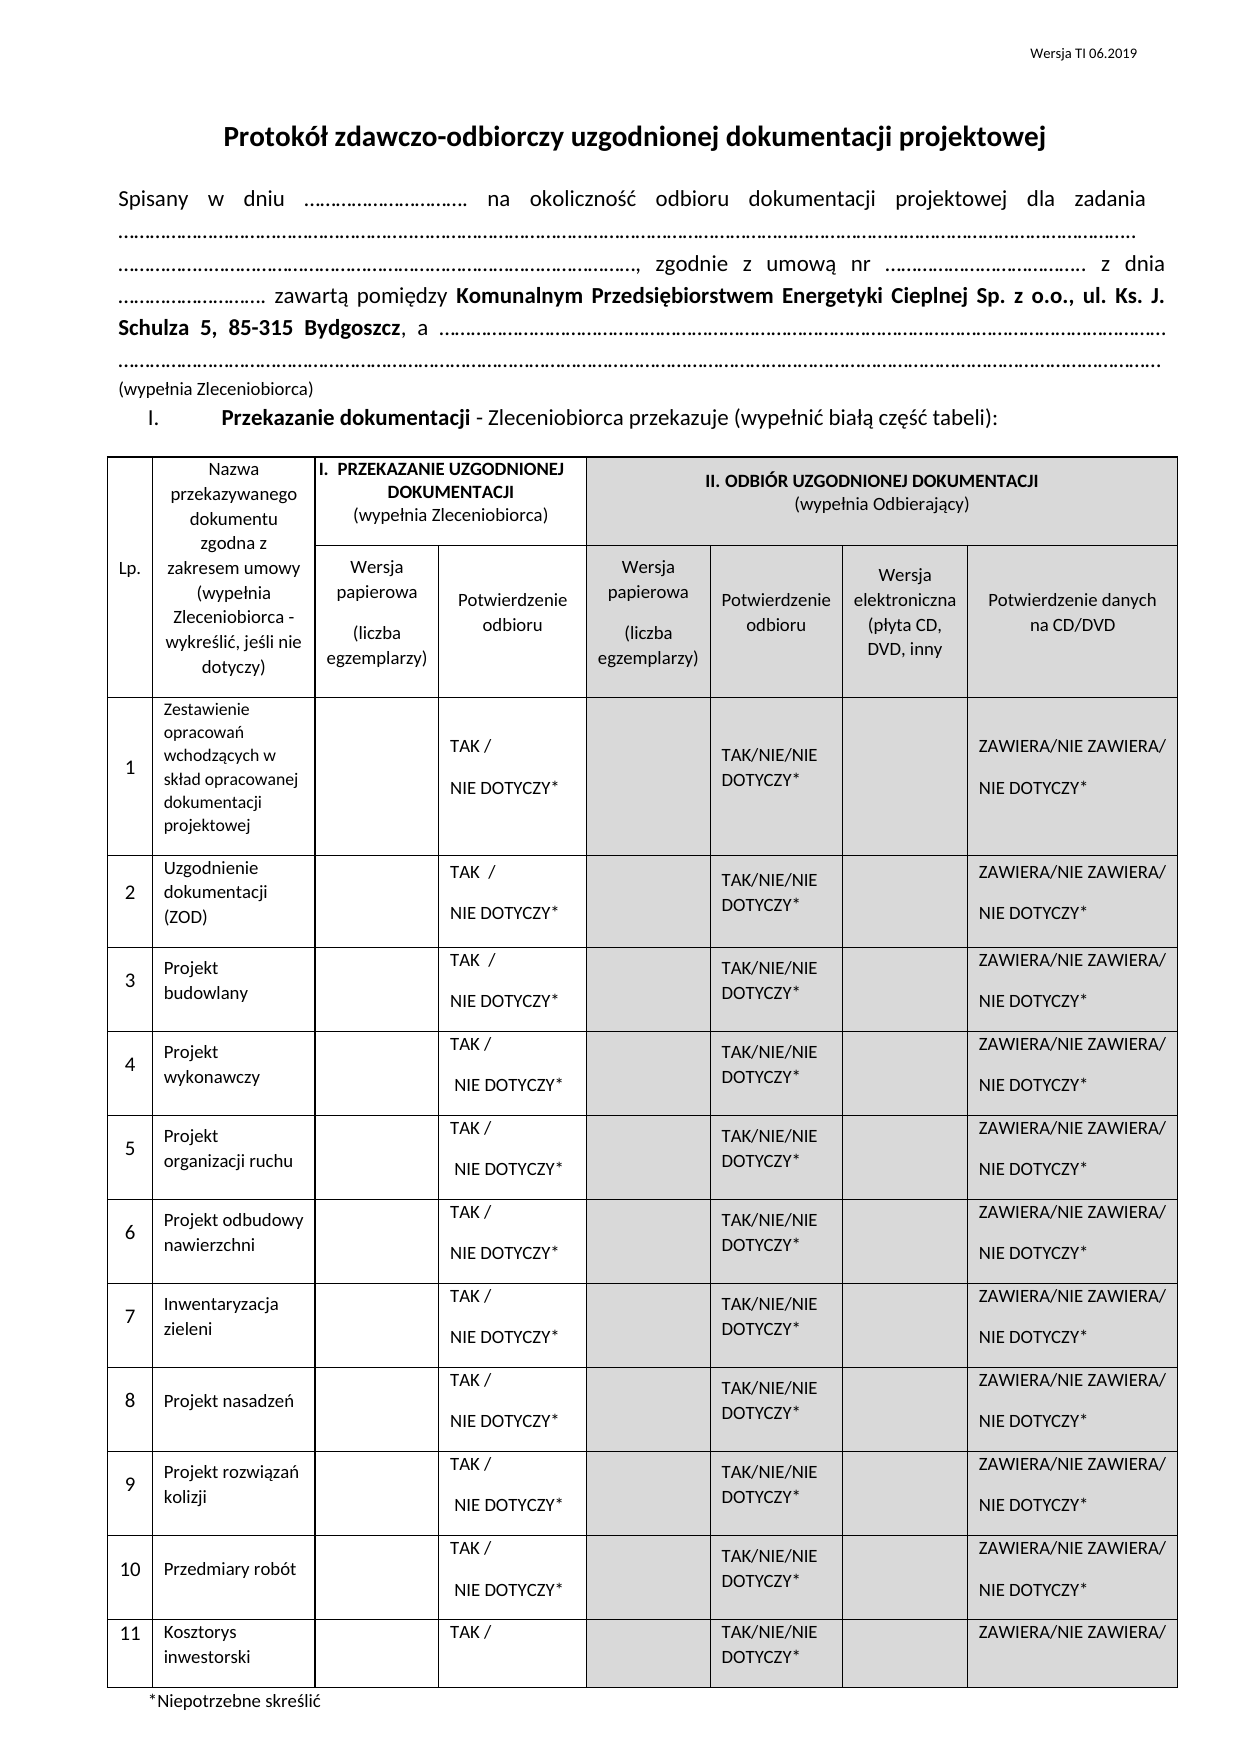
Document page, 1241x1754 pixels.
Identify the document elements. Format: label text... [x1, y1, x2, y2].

table_cell [587, 1200, 710, 1283]
table_cell [316, 948, 438, 1031]
table_cell 3 [108, 948, 152, 1031]
table_cell Zestawienie opracowań wchodzących w skład opracowanej dokumentacji projektowej [153, 698, 314, 855]
table_cell [587, 1116, 710, 1199]
table_cell TAK / NIE DOTYCZY* [439, 1368, 586, 1451]
table_cell TAK/NIE/NIE DOTYCZY* [711, 1452, 842, 1535]
table_cell TAK / NIE DOTYCZY* [439, 856, 586, 947]
table_header Nazwa przekazywanego dokumentu zgodna z zakresem umowy (wypełnia Zleceniobiorca - wykreślić, jeśli nie dotyczy) [153, 458, 314, 697]
table_cell TAK/NIE/NIE DOTYCZY* [711, 1200, 842, 1283]
table_cell 10 [108, 1536, 152, 1619]
table_cell [843, 948, 967, 1031]
table_cell 6 [108, 1200, 152, 1283]
table_cell [587, 856, 710, 947]
table_cell TAK / NIE DOTYCZY* [439, 1536, 586, 1619]
list Spisany w dniu …………………………. na okoliczność odbioru dokumentacji projektowej dla zadania ………………………………………………..………………………………………………………………………………………………………………………..……………..………………………………………………………………………, zgodnie z umową nr ……………………………….. z dnia ………………………. zawartą pomiędzy Komunalnym Przedsiębiorstwem Energetyki Cieplnej Sp. z o.o., ul. Ks. J. Schulza 5, 85-315 Bydgoszcz, a ………………………………………………………………………………………………………………………… ……………………………………………………………………………………………………………………………………………………………………………… (wypełnia Zleceniobiorca) [118, 184, 1166, 399]
table_cell 8 [108, 1368, 152, 1451]
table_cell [968, 1620, 1177, 1687]
table_cell TAK/NIE/NIE DOTYCZY* [711, 1368, 842, 1451]
table_cell Wersja elektroniczna (płyta CD, DVD, inny [843, 546, 967, 697]
table_cell 9 [108, 1452, 152, 1535]
table_cell Projekt wykonawczy [153, 1032, 314, 1115]
table_cell [843, 1368, 967, 1451]
table_header ODBIÓR UZGODNIONEJ DOKUMENTACJI (wypełnia Odbierający) [587, 458, 1177, 545]
table_cell [316, 1368, 438, 1451]
table_cell [316, 856, 438, 947]
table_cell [968, 1536, 1177, 1619]
table_cell [316, 1116, 438, 1199]
table_cell Uzgodnienie dokumentacji (ZOD) [153, 856, 314, 947]
table_cell [587, 1452, 710, 1535]
table_cell [843, 1116, 967, 1199]
table_cell Wersja papierowa (liczba egzemplarzy) [587, 546, 710, 697]
table_cell [316, 1452, 438, 1535]
table_cell ZAWIERA/NIE ZAWIERA/ NIE DOTYCZY* [968, 698, 1177, 855]
table_cell ZAWIERA/NIE ZAWIERA/ NIE DOTYCZY* [968, 1200, 1177, 1283]
table_cell [843, 1200, 967, 1283]
table_cell Projekt budowlany [153, 948, 314, 1031]
table_cell TAK / NIE DOTYCZY* [439, 1116, 586, 1199]
table_header PRZEKAZANIE UZGODNIONEJ DOKUMENTACJI (wypełnia Zleceniobiorca) [316, 458, 586, 545]
table_cell [316, 1032, 438, 1115]
table_cell [316, 1200, 438, 1283]
table_cell TAK / NIE DOTYCZY * [439, 1620, 586, 1687]
table_cell Projekt odbudowy nawierzchni [153, 1200, 314, 1283]
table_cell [711, 1536, 842, 1619]
table_cell TAK / NIE DOTYCZY* [439, 1284, 586, 1367]
table_cell 7 [108, 1284, 152, 1367]
table_cell ZAWIERA/NIE ZAWIERA/ NIE DOTYCZY* [968, 856, 1177, 947]
table_cell Projekt nasadzeń [153, 1368, 314, 1451]
table_cell TAK/NIE/NIE DOTYCZY* [711, 856, 842, 947]
table_cell [316, 1284, 438, 1367]
table_cell ZAWIERA/NIE ZAWIERA/ NIE DOTYCZY* [968, 1368, 1177, 1451]
table_cell [316, 1620, 438, 1687]
table_cell 5 [108, 1116, 152, 1199]
table_cell [587, 698, 710, 855]
table_cell TAK/NIE/NIE DOTYCZY* [711, 1284, 842, 1367]
table_cell [843, 856, 967, 947]
table_cell 2 [108, 856, 152, 947]
table_cell [843, 1536, 967, 1619]
table_cell [587, 1368, 710, 1451]
table_cell Wersja papierowa (liczba egzemplarzy) [316, 546, 438, 697]
table_cell 1 [108, 698, 152, 855]
table_cell TAK / NIE DOTYCZY* [439, 1452, 586, 1535]
table_cell 4 [108, 1032, 152, 1115]
table_cell TAK/NIE/NIE DOTYCZY* [711, 698, 842, 855]
table_cell [587, 948, 710, 1031]
table_cell [843, 698, 967, 855]
table_cell [587, 1284, 710, 1367]
table_header Lp. [108, 458, 152, 697]
table_cell [843, 1032, 967, 1115]
table_cell [843, 1284, 967, 1367]
table_cell [587, 1032, 710, 1115]
table_cell ZAWIERA/NIE ZAWIERA/ NIE DOTYCZY* [968, 1452, 1177, 1535]
table_cell ZAWIERA/NIE ZAWIERA/ NIE DOTYCZY* [968, 1284, 1177, 1367]
table_cell [587, 1620, 710, 1687]
table_cell ZAWIERA/NIE ZAWIERA/ NIE DOTYCZY* [968, 948, 1177, 1031]
table_cell TAK / NIE DOTYCZY* [439, 948, 586, 1031]
table_cell Projekt organizacji ruchu [153, 1116, 314, 1199]
table_cell [587, 1536, 710, 1619]
table_cell Projekt rozwiązań kolizji [153, 1452, 314, 1535]
table_cell 11 [108, 1620, 152, 1687]
table_cell [316, 1536, 438, 1619]
table_cell [843, 1620, 967, 1687]
list Przekazanie dokumentacji - Zleceniobiorca przekazuje (wypełnić białą część tabeli): [148, 403, 1137, 431]
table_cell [153, 1620, 314, 1687]
table_cell Potwierdzenie odbioru [711, 546, 842, 697]
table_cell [711, 1620, 842, 1687]
table_cell TAK/NIE/NIE DOTYCZY* [711, 1032, 842, 1115]
table_cell [843, 1452, 967, 1535]
table_cell Inwentaryzacja zieleni [153, 1284, 314, 1367]
table_cell TAK / NIE DOTYCZY* [439, 698, 586, 855]
table_cell TAK/NIE/NIE DOTYCZY* [711, 948, 842, 1031]
table_cell Potwierdzenie odbioru [439, 546, 586, 697]
table_cell ZAWIERA/NIE ZAWIERA/ NIE DOTYCZY* [968, 1032, 1177, 1115]
table_cell TAK / NIE DOTYCZY* [439, 1200, 586, 1283]
table_cell ZAWIERA/NIE ZAWIERA/ NIE DOTYCZY* [968, 1116, 1177, 1199]
table_cell Potwierdzenie danych na CD/DVD [968, 546, 1177, 697]
table_cell [316, 698, 438, 855]
table_cell TAK/NIE/NIE DOTYCZY* [711, 1116, 842, 1199]
table_cell TAK / NIE DOTYCZY* [439, 1032, 586, 1115]
table_cell Przedmiary robót [153, 1536, 314, 1619]
text Protokół zdawczo-odbiorczy uzgodnionej dokumentacji projektowej [148, 118, 1122, 154]
